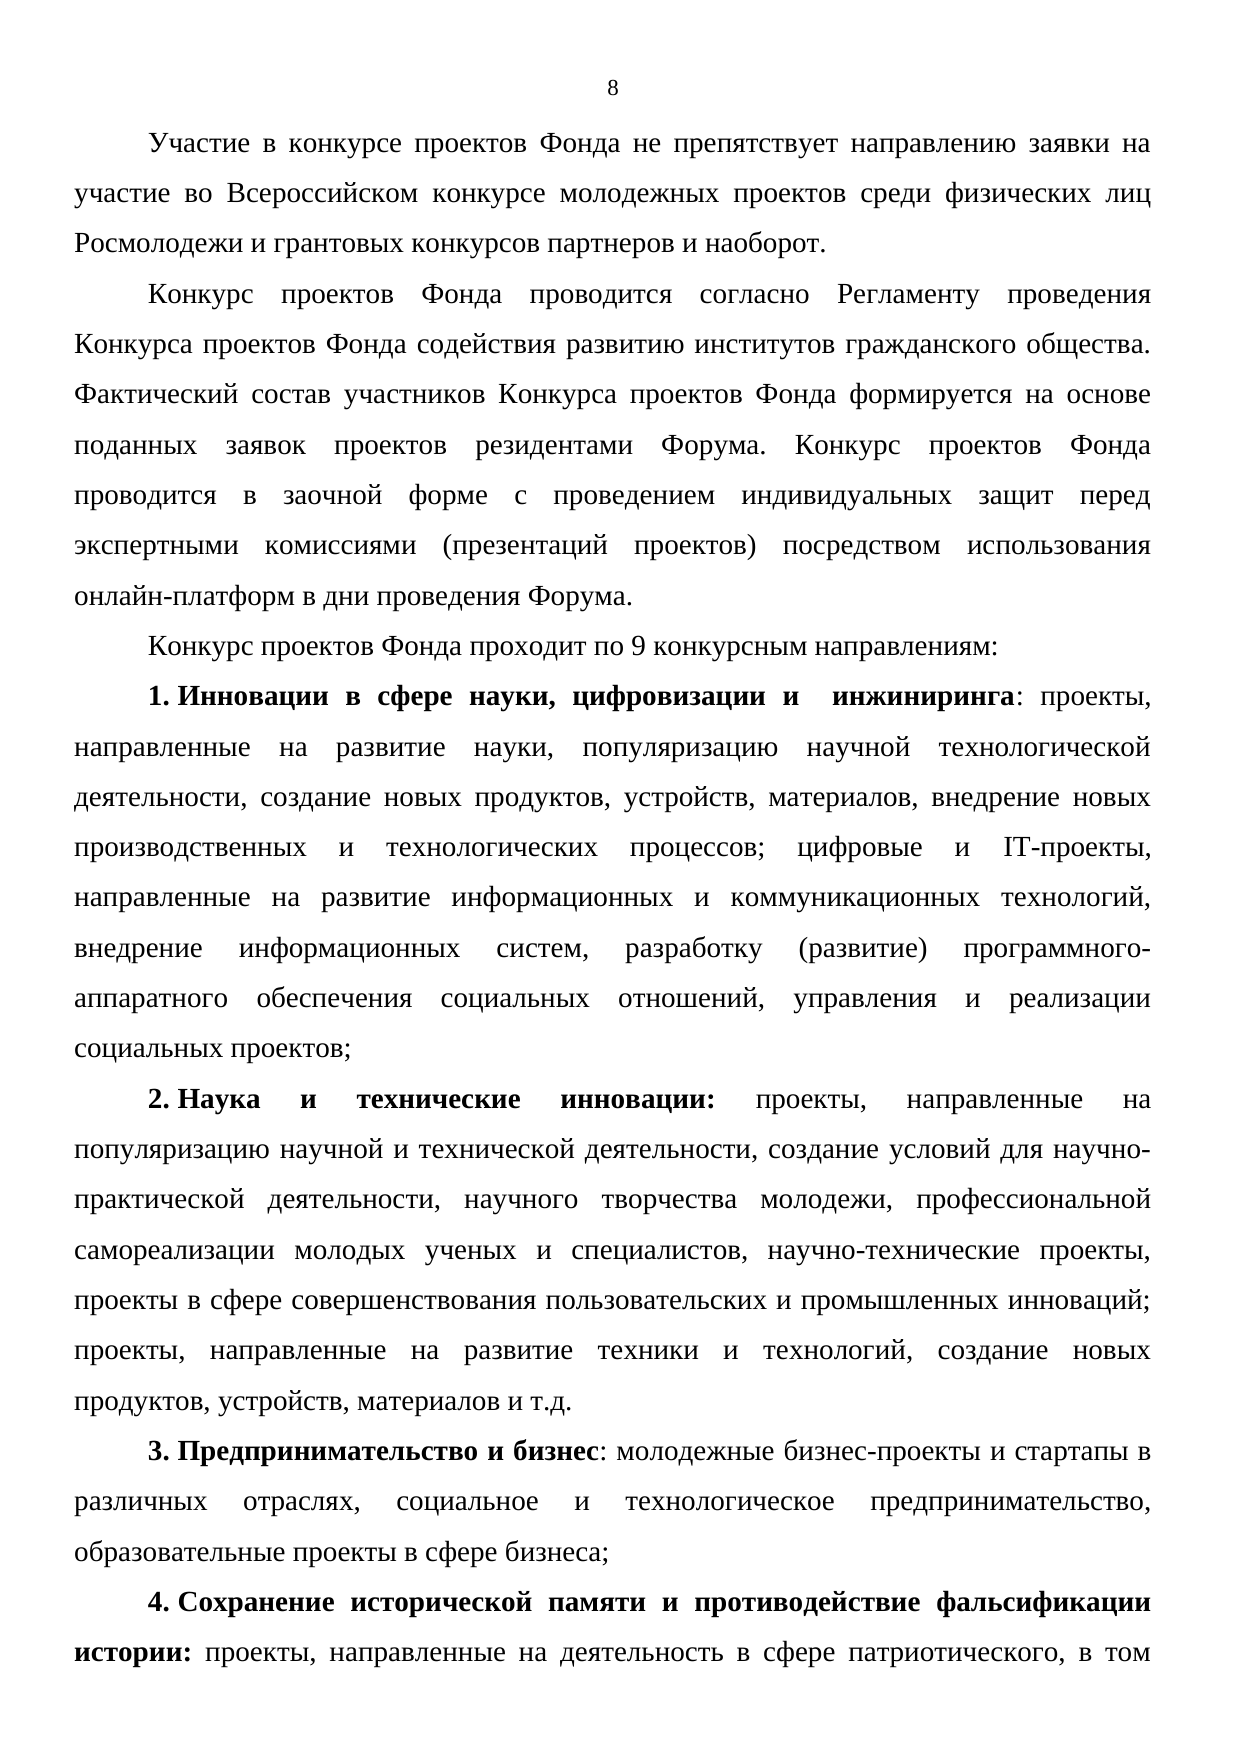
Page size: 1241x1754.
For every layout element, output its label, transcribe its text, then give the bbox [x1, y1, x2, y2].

list Наука и технические инновации: проекты, направленные на популяризацию научной и технической деятельности, создание условий для научно-практической деятельности, научного творчества молодежи, профессиональной самореализации молодых ученых и специалистов, научно-технические проекты, проекты в сфере совершенствования пользовательских и промышленных инноваций; проекты, направленные на развитие техники и технологий, создание новых продуктов, устройств, материалов и т.д. [74, 1081, 1152, 1416]
text Участие в конкурсе проектов Фонда не препятствует направлению заявки на участие во Всероссийском конкурсе молодежных проектов среди физических лиц Росмолодежи и грантовых конкурсов партнеров и наоборот. [74, 125, 1152, 259]
list Инновации в сфере науки, цифровизации и инжиниринга: проекты, направленные на развитие науки, популяризацию научной технологической деятельности, создание новых продуктов, устройств, материалов, внедрение новых производственных и технологических процессов; цифровые и IT-проекты, направленные на развитие информационных и коммуникационных технологий, внедрение информационных систем, разработку (развитие) программного-аппаратного обеспечения социальных отношений, управления и реализации социальных проектов; [74, 678, 1152, 1064]
text Конкурс проектов Фонда проходит по 9 конкурсным направлениям: [74, 628, 1152, 662]
text Конкурс проектов Фонда проводится согласно Регламенту проведения Конкурса проектов Фонда содействия развитию институтов гражданского общества. Фактический состав участников Конкурса проектов Фонда формируется на основе поданных заявок проектов резидентами Форума. Конкурс проектов Фонда проводится в заочной форме с проведением индивидуальных защит перед экспертными комиссиями (презентаций проектов) посредством использования онлайн-платформ в дни проведения Форума. [74, 276, 1152, 611]
list Предпринимательство и бизнес: молодежные бизнес-проекты и стартапы в различных отраслях, социальное и технологическое предпринимательство, образовательные проекты в сфере бизнеса; [74, 1433, 1152, 1567]
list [74, 1584, 1152, 1668]
